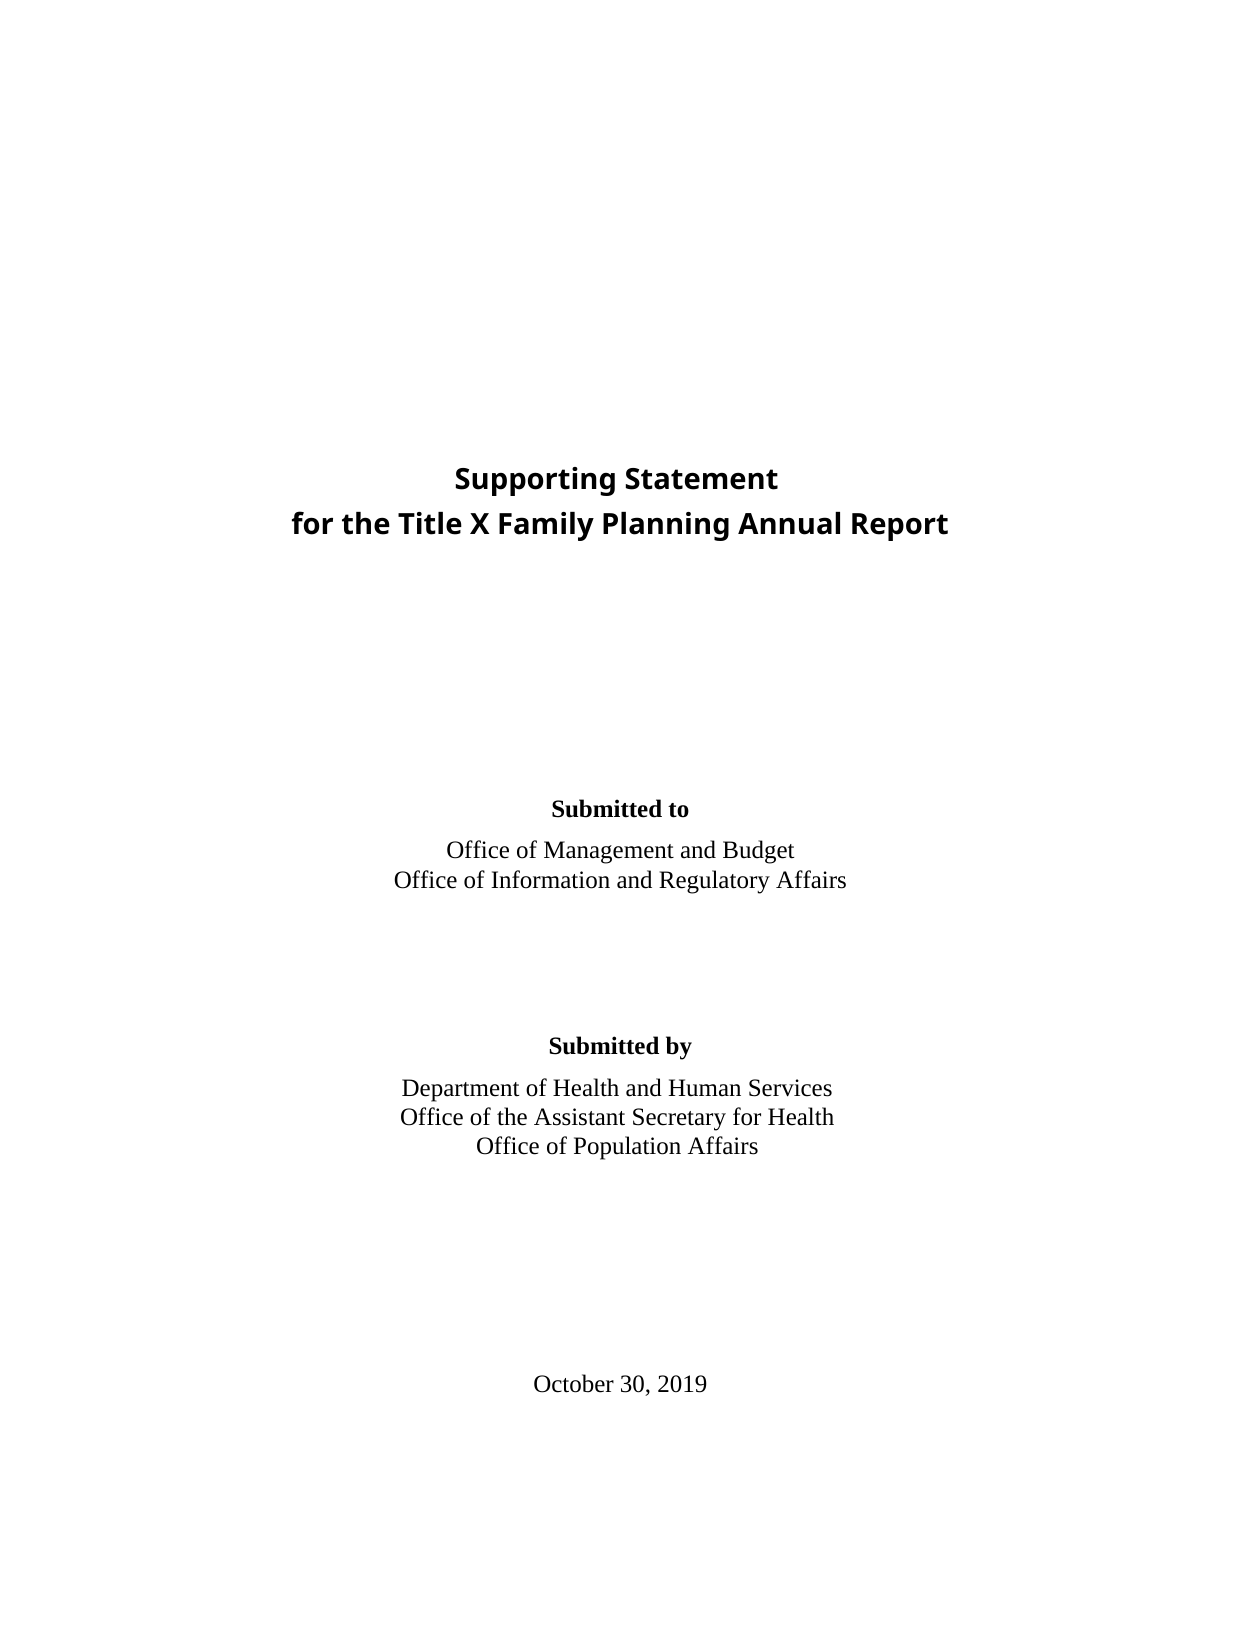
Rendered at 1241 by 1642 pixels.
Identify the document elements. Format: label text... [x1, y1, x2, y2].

text Department of Health and Human Services Office of the Assistant Secretary for Health Office of Population Affairs [150, 1073, 1090, 1189]
text Office of Management and Budget Office of Information and Regulatory Affairs [150, 835, 1090, 893]
text Supporting Statement for the Title X Family Planning Annual Report [150, 453, 1090, 544]
text October 30, 2019 [150, 1368, 1090, 1398]
text Submitted by [150, 1031, 1090, 1060]
text Submitted to [150, 793, 1090, 823]
